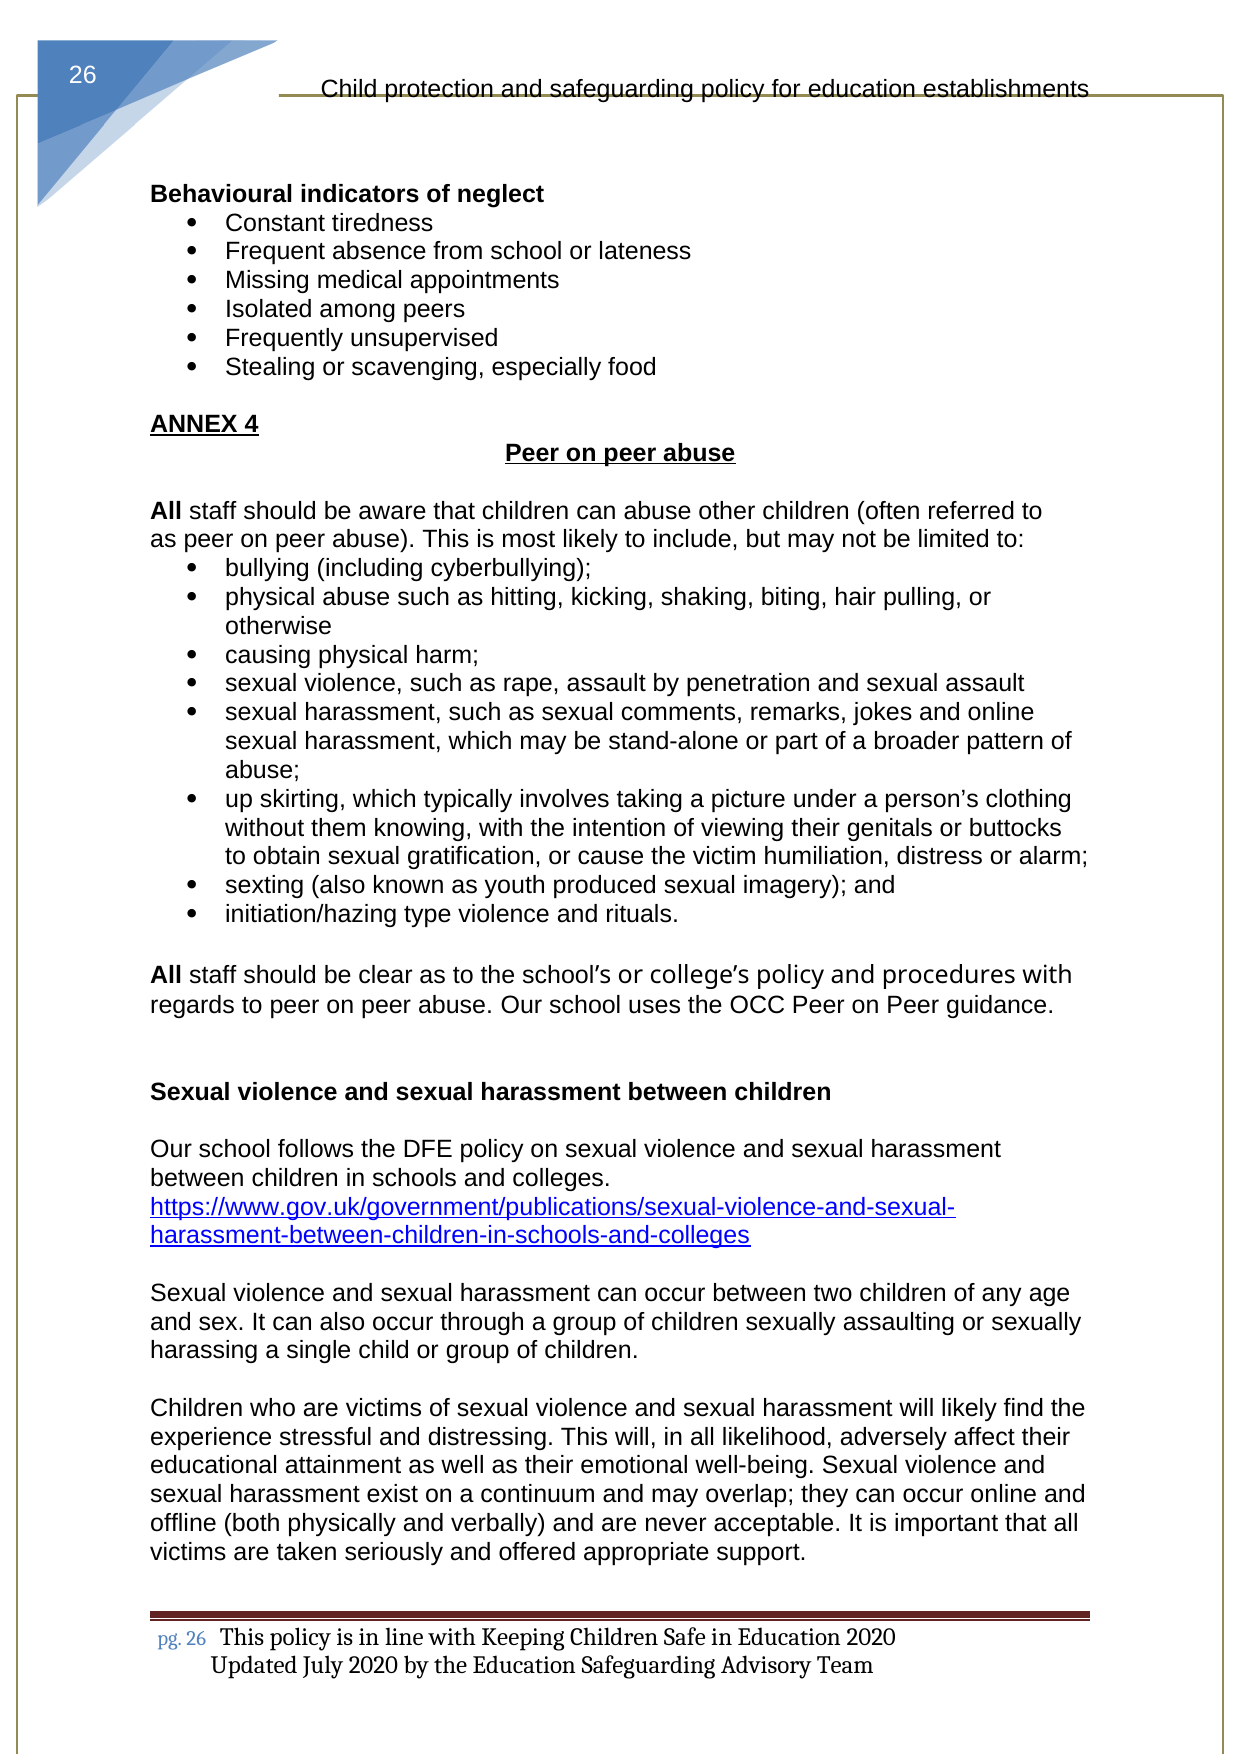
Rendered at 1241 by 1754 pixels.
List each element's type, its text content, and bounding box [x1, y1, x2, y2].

list bullying (including cyberbullying); [187, 553, 1090, 582]
list sexting (also known as youth produced sexual imagery); and [187, 870, 1090, 899]
text Behavioural indicators of neglect [150, 179, 1090, 207]
list Constant tiredness [187, 207, 1090, 236]
list physical abuse such as hitting, kicking, shaking, biting, hair pulling, or otherwise [187, 582, 1090, 639]
list initiation/hazing type violence and rituals. [187, 899, 1090, 928]
text All staff should be aware that children can abuse other children (often referred to [150, 496, 1090, 524]
text ANNEX 4 [150, 409, 1090, 438]
list sexual violence, such as rape, assault by penetration and sexual assault [187, 668, 1090, 697]
text regards to peer on peer abuse. Our school uses the OCC Peer on Peer guidance. [150, 991, 1090, 1019]
text All staff should be clear as to the school’s or college’s policy and procedures with [150, 956, 1090, 991]
list Isolated among peers [187, 294, 1090, 323]
list sexual harassment, such as sexual comments, remarks, jokes and online sexual harassment, which may be stand-alone or part of a broader pattern of abuse; [187, 697, 1090, 784]
list Frequently unsupervised [187, 323, 1090, 352]
text as peer on peer abuse). This is most likely to include, but may not be limited to: [150, 524, 1090, 553]
text Our school follows the DFE policy on sexual violence and sexual harassment between children in schools and colleges. https://www.gov.uk/government/publications/sexual-violence-and-sexual-harassment-between-children-in-schools-and-colleges [150, 1134, 1090, 1249]
list causing physical harm; [187, 639, 1090, 668]
text Peer on peer abuse [150, 438, 1090, 467]
picture [37, 40, 279, 209]
list Missing medical appointments [187, 265, 1090, 294]
text Children who are victims of sexual violence and sexual harassment will likely find the experience stressful and distressing. This will, in all likelihood, adversely affect their educational attainment as well as their emotional well-being. Sexual violence and sexual harassment exist on a continuum and may overlap; they can occur online and offline (both physically and verbally) and are never acceptable. It is important that all victims are taken seriously and offered appropriate support. [150, 1393, 1090, 1566]
text Sexual violence and sexual harassment between children [150, 1077, 1090, 1106]
text Sexual violence and sexual harassment can occur between two children of any age and sex. It can also occur through a group of children sexually assaulting or sexually harassing a single child or group of children. [150, 1278, 1090, 1364]
list Stealing or scavenging, especially food [187, 352, 1090, 381]
list up skirting, which typically involves taking a picture under a person’s clothing without them knowing, with the intention of viewing their genitals or buttocks to obtain sexual gratification, or cause the victim humiliation, distress or alarm; [187, 784, 1090, 870]
list Frequent absence from school or lateness [187, 236, 1090, 265]
